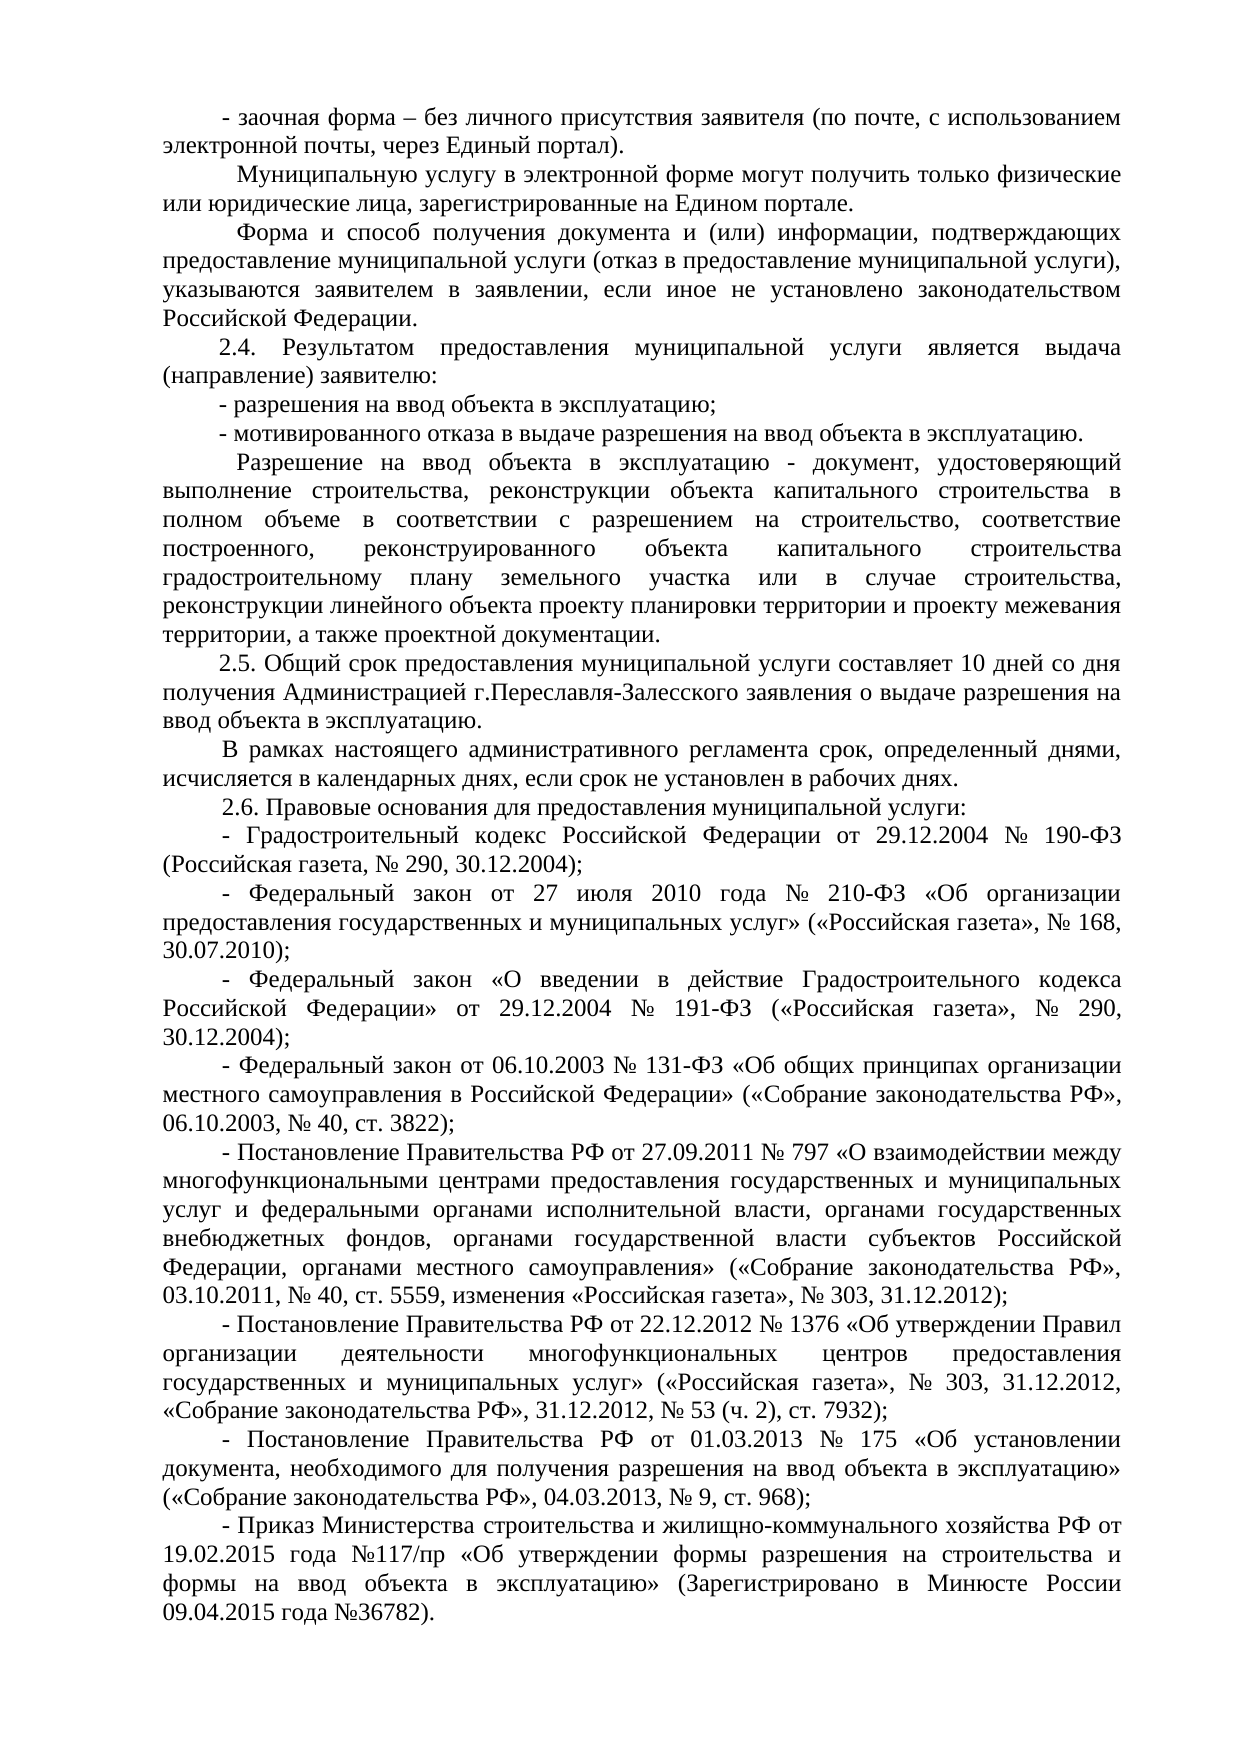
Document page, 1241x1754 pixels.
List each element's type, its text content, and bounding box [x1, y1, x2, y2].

text В рамках настоящего административного регламента срок, определенный днями, исчисляется в календарных днях, если срок не установлен в рабочих днях. [162, 734, 1122, 792]
text - Постановление Правительства РФ от 27.09.2011 № 797 «О взаимодействии между многофункциональными центрами предоставления государственных и муниципальных услуг и федеральными органами исполнительной власти, органами государственных внебюджетных фондов, органами государственной власти субъектов Российской Федерации, органами местного самоуправления» («Собрание законодательства РФ», 03.10.2011, № 40, ст. 5559, изменения «Российская газета», № 303, 31.12.2012); [162, 1137, 1122, 1309]
text - Постановление Правительства РФ от 01.03.2013 № 175 «Об установлении документа, необходимого для получения разрешения на ввод объекта в эксплуатацию» («Собрание законодательства РФ», 04.03.2013, № 9, ст. 968); [162, 1424, 1122, 1511]
text Муниципальную услугу в электронной форме могут получить только физические или юридические лица, зарегистрированные на Едином портале. [162, 159, 1122, 217]
text 2.6. Правовые основания для предоставления муниципальной услуги: [162, 792, 1122, 821]
text 2.5. Общий срок предоставления муниципальной услуги составляет 10 дней со дня получения Администрацией г.Переславля-Залесского заявления о выдаче разрешения на ввод объекта в эксплуатацию. [162, 648, 1122, 734]
text - Приказ Министерства строительства и жилищно-коммунального хозяйства РФ от 19.02.2015 года №117/пр «Об утверждении формы разрешения на строительства и формы на ввод объекта в эксплуатацию» (Зарегистрировано в Минюсте России 09.04.2015 года №36782). [162, 1511, 1122, 1626]
text - Федеральный закон от 27 июля 2010 года № 210-ФЗ «Об организации предоставления государственных и муниципальных услуг» («Российская газета», № 168, 30.07.2010); [162, 878, 1122, 964]
text - Федеральный закон от 06.10.2003 № 131-ФЗ «Об общих принципах организации местного самоуправления в Российской Федерации» («Собрание законодательства РФ», 06.10.2003, № 40, ст. 3822); [162, 1051, 1122, 1137]
text - Федеральный закон «О введении в действие Градостроительного кодекса Российской Федерации» от 29.12.2004 № 191-ФЗ («Российская газета», № 290, 30.12.2004); [162, 964, 1122, 1051]
text - заочная форма – без личного присутствия заявителя (по почте, с использованием электронной почты, через Единый портал). [162, 102, 1122, 159]
text Форма и способ получения документа и (или) информации, подтверждающих предоставление муниципальной услуги (отказ в предоставление муниципальной услуги), указываются заявителем в заявлении, если иное не установлено законодательством Российской Федерации. [162, 217, 1122, 332]
text - мотивированного отказа в выдаче разрешения на ввод объекта в эксплуатацию. [162, 418, 1122, 447]
text - Градостроительный кодекс Российской Федерации от 29.12.2004 № 190-ФЗ (Российская газета, № 290, 30.12.2004); [162, 821, 1122, 878]
text - Постановление Правительства РФ от 22.12.2012 № 1376 «Об утверждении Правил организации деятельности многофункциональных центров предоставления государственных и муниципальных услуг» («Российская газета», № 303, 31.12.2012, «Собрание законодательства РФ», 31.12.2012, № 53 (ч. 2), ст. 7932); [162, 1309, 1122, 1424]
text - разрешения на ввод объекта в эксплуатацию; [162, 389, 1122, 418]
text 2.4. Результатом предоставления муниципальной услуги является выдача (направление) заявителю: [162, 332, 1122, 389]
text Разрешение на ввод объекта в эксплуатацию - документ, удостоверяющий выполнение строительства, реконструкции объекта капитального строительства в полном объеме в соответствии с разрешением на строительство, соответствие построенного, реконструированного объекта капитального строительства градостроительному плану земельного участка или в случае строительства, реконструкции линейного объекта проекту планировки территории и проекту межевания территории, а также проектной документации. [162, 447, 1122, 648]
